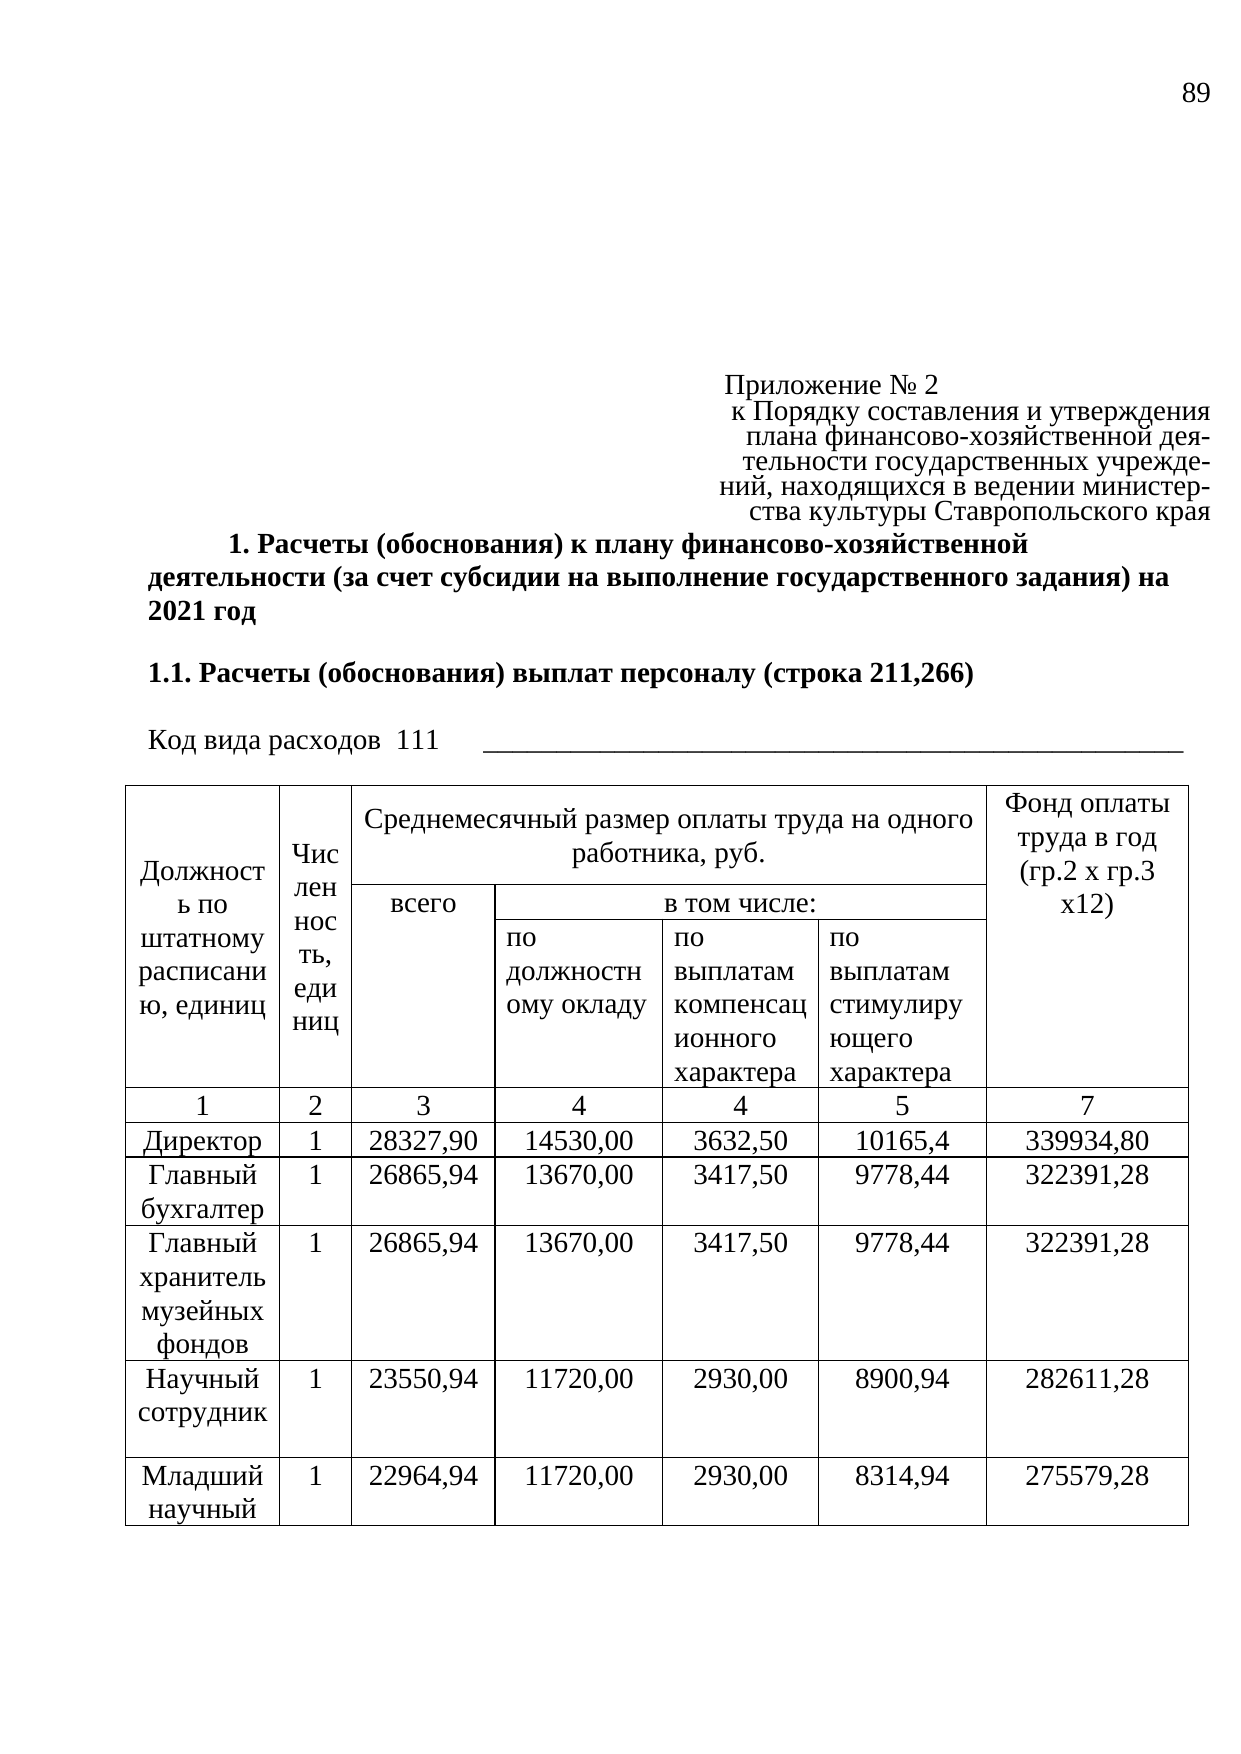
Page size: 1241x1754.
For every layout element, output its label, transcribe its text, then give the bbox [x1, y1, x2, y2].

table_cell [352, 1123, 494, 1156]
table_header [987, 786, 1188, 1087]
text Приложение № 2 [148, 367, 1211, 401]
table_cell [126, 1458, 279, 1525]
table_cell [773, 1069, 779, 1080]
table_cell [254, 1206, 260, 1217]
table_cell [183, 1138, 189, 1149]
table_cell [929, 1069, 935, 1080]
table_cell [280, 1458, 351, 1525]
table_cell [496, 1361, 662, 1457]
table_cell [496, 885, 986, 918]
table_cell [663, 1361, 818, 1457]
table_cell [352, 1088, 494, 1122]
text к Порядку составления и утверждения [148, 401, 1211, 426]
text плана финансово-хозяйственной дея- [835, 426, 1211, 451]
subtitle 1. Расчеты (обоснования) к плану финансово-хозяйственной деятельности (за счет субсидии на выполнение государственного задания) на 2021 год [148, 526, 1211, 626]
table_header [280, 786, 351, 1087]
text Код вида расходов 111 ________________________________________________ [148, 722, 1211, 756]
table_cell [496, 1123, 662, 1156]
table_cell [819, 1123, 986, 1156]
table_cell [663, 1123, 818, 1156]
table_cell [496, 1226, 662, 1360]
text тельности государственных учрежде- [148, 451, 1211, 476]
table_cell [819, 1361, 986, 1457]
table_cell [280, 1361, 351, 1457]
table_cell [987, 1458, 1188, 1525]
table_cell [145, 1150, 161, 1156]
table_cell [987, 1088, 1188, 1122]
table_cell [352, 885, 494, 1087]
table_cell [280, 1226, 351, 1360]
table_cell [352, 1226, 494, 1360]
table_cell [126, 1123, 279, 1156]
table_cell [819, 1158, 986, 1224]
text ний, находящихся в ведении министер- [148, 476, 1211, 501]
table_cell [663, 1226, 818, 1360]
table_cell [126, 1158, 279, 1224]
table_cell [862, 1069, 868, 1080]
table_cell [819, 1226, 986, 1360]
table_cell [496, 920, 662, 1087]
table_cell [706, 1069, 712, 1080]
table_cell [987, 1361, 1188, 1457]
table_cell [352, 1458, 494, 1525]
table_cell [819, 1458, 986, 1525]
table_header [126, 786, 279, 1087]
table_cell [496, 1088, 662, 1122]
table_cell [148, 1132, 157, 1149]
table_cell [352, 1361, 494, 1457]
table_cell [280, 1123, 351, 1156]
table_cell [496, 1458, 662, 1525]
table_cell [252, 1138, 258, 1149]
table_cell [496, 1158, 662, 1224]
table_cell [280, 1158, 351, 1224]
text 1.1. Расчеты (обоснования) выплат персоналу (строка 211,266) [148, 655, 1211, 689]
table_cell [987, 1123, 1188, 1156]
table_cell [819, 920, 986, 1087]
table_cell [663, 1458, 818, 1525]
text плана финансово-хозяйственной дея- [148, 426, 832, 451]
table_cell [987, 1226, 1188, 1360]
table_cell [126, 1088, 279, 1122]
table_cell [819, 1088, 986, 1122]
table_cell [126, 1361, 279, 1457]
text ства культуры Ставропольского края [148, 501, 1211, 526]
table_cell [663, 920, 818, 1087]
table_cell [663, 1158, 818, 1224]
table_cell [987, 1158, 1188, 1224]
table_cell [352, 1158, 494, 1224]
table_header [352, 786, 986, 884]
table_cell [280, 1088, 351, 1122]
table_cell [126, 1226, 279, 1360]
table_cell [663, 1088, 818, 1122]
